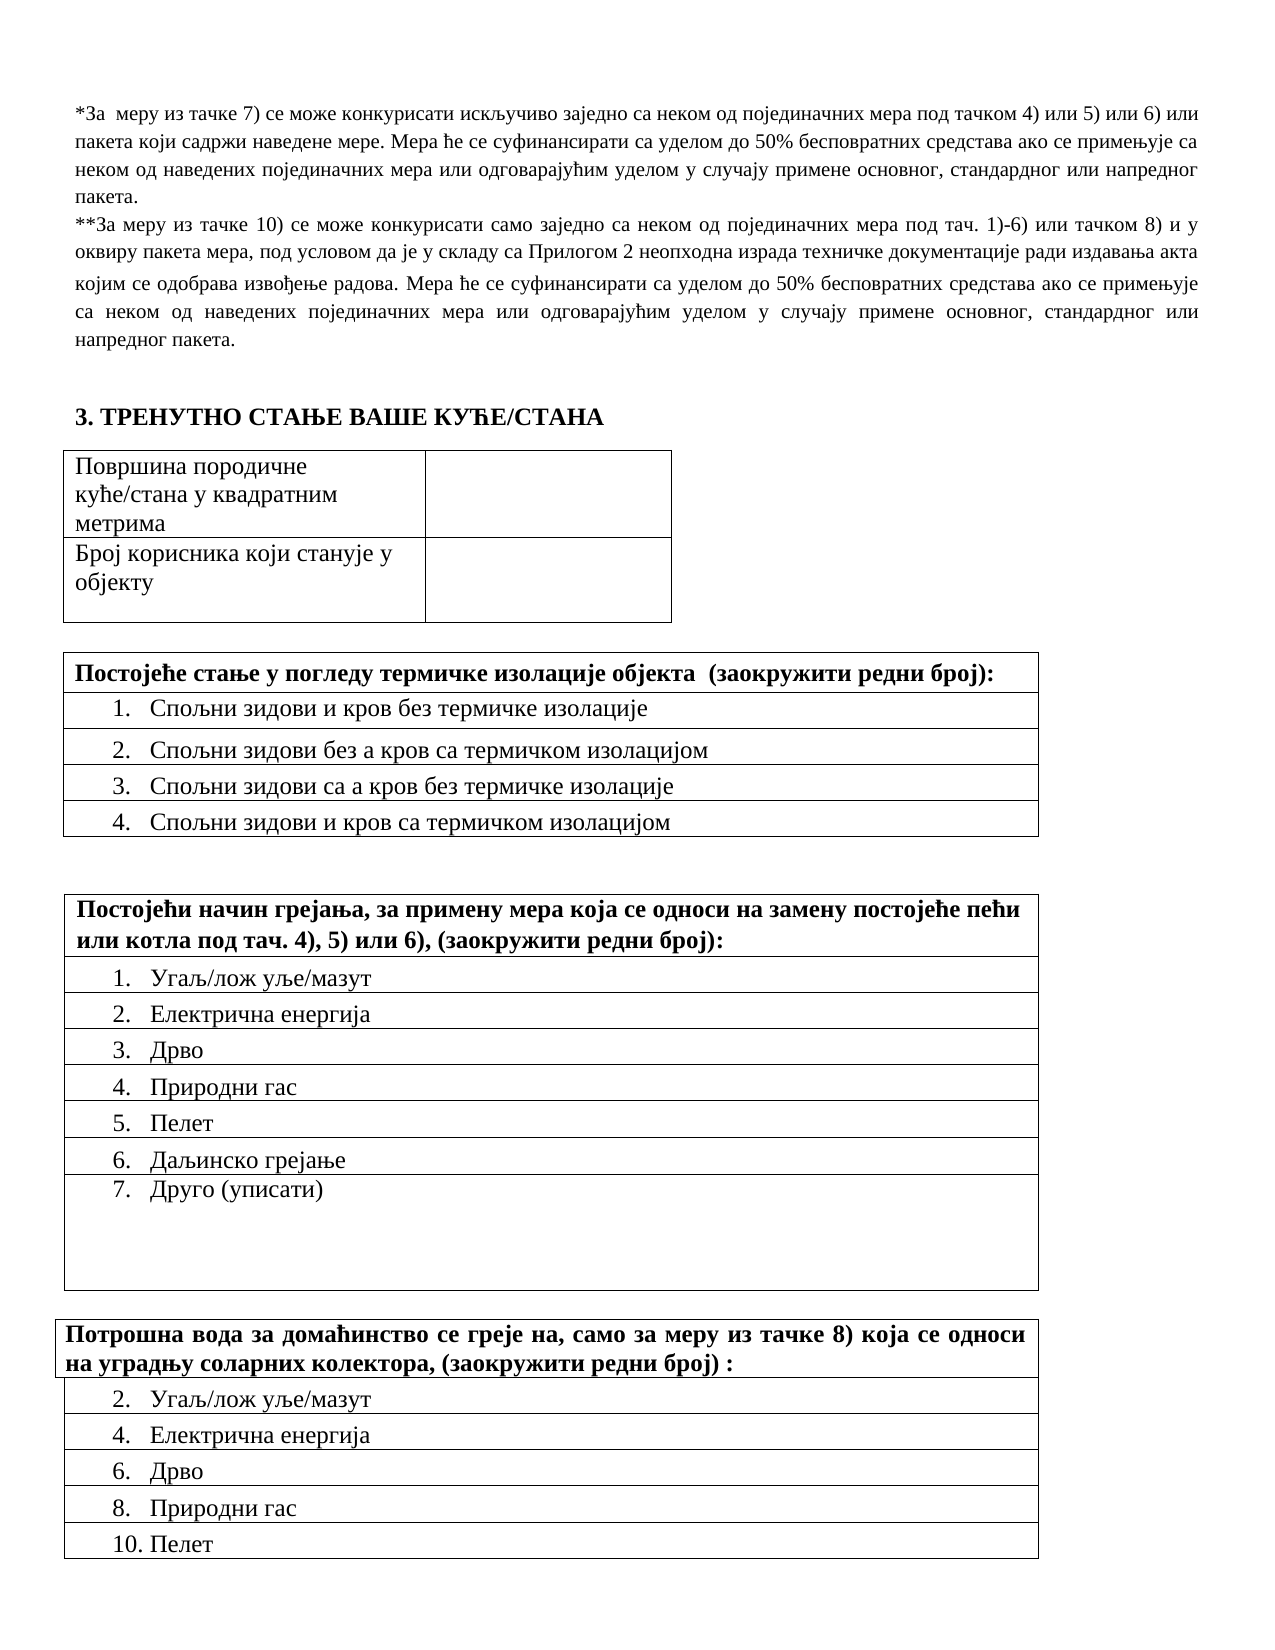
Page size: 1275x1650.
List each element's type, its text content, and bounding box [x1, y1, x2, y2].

table_cell Број корисника који станује у објекту [64, 538, 425, 622]
table_header Потрошна вода за домаћинство се греје на, само за меру из тачке 8) која се односи на уградњу соларних колектора, (заокружити редни број) : [56, 1320, 1038, 1377]
table_cell Друго (уписати) [65, 1175, 1038, 1289]
text 3. ТРЕНУТНО СТАЊЕ ВАШЕ КУЋЕ/СТАНА [75, 402, 1200, 431]
table_cell Угаљ/лож уље/мазут [65, 957, 1038, 992]
table_cell Спољни зидови и кров са термичком изолацијом [64, 801, 1038, 836]
table_cell Природни гас [65, 1065, 1038, 1100]
table_cell Пелет [65, 1523, 1038, 1558]
table_cell Дрво [65, 1029, 1038, 1064]
table_cell Дрво [65, 1450, 1038, 1484]
table_cell Пелет [65, 1101, 1038, 1137]
table_cell Електрична енергија [65, 993, 1038, 1028]
table_cell Даљинско грејање [65, 1138, 1038, 1174]
table_cell Спољни зидови и кров без термичке изолације [64, 693, 1038, 727]
table_cell [426, 538, 671, 622]
table_cell Спољни зидови без а кров са термичком изолацијом [64, 729, 1038, 763]
table_cell Угаљ/лож уље/мазут [65, 1378, 1038, 1413]
table_cell Спољни зидови са а кров без термичке изолације [64, 765, 1038, 799]
table_header Постојеће стање у погледу термичке изолације објекта (заокружити редни број): [64, 653, 1038, 692]
text *За меру из тачке 7) се може конкурисати искључиво заједно са неком од појединачних мера под тачком 4) или 5) или 6) или пакета који садржи наведене мере. Мера ће се суфинансирати са уделом до 50% бесповратних средстава ако се примењује са неком од наведених појединачних мера или одговарајућим уделом у случају примене основног, стандардног или напредног пакета. [75, 101, 1200, 208]
table_header Површина породичне куће/стана у квадратним метрима [64, 451, 425, 537]
table_header Постојећи начин грејања, за примену мера која се односи на замену постојеће пећи или котла под тач. 4), 5) или 6), (заокружити редни број): [65, 895, 1038, 956]
table_cell Електрична енергија [65, 1414, 1038, 1448]
table_header [426, 451, 671, 537]
text **За меру из тачке 10) се може конкурисати само заједно са неком од појединачних мера под тач. 1)-6) или тачком 8) и у оквиру пакета мера, под условом да је у складу са Прилогом 2 неопходна израда техничке документације ради издавања акта којим се одобрава извођење радова. Мера ће се суфинансирати са уделом до 50% бесповратних средстава ако се примењује са неком од наведених појединачних мера или одговарајућим уделом у случају примене основног, стандардног или напредног пакета. [75, 212, 1200, 351]
table_cell Природни гас [65, 1486, 1038, 1521]
